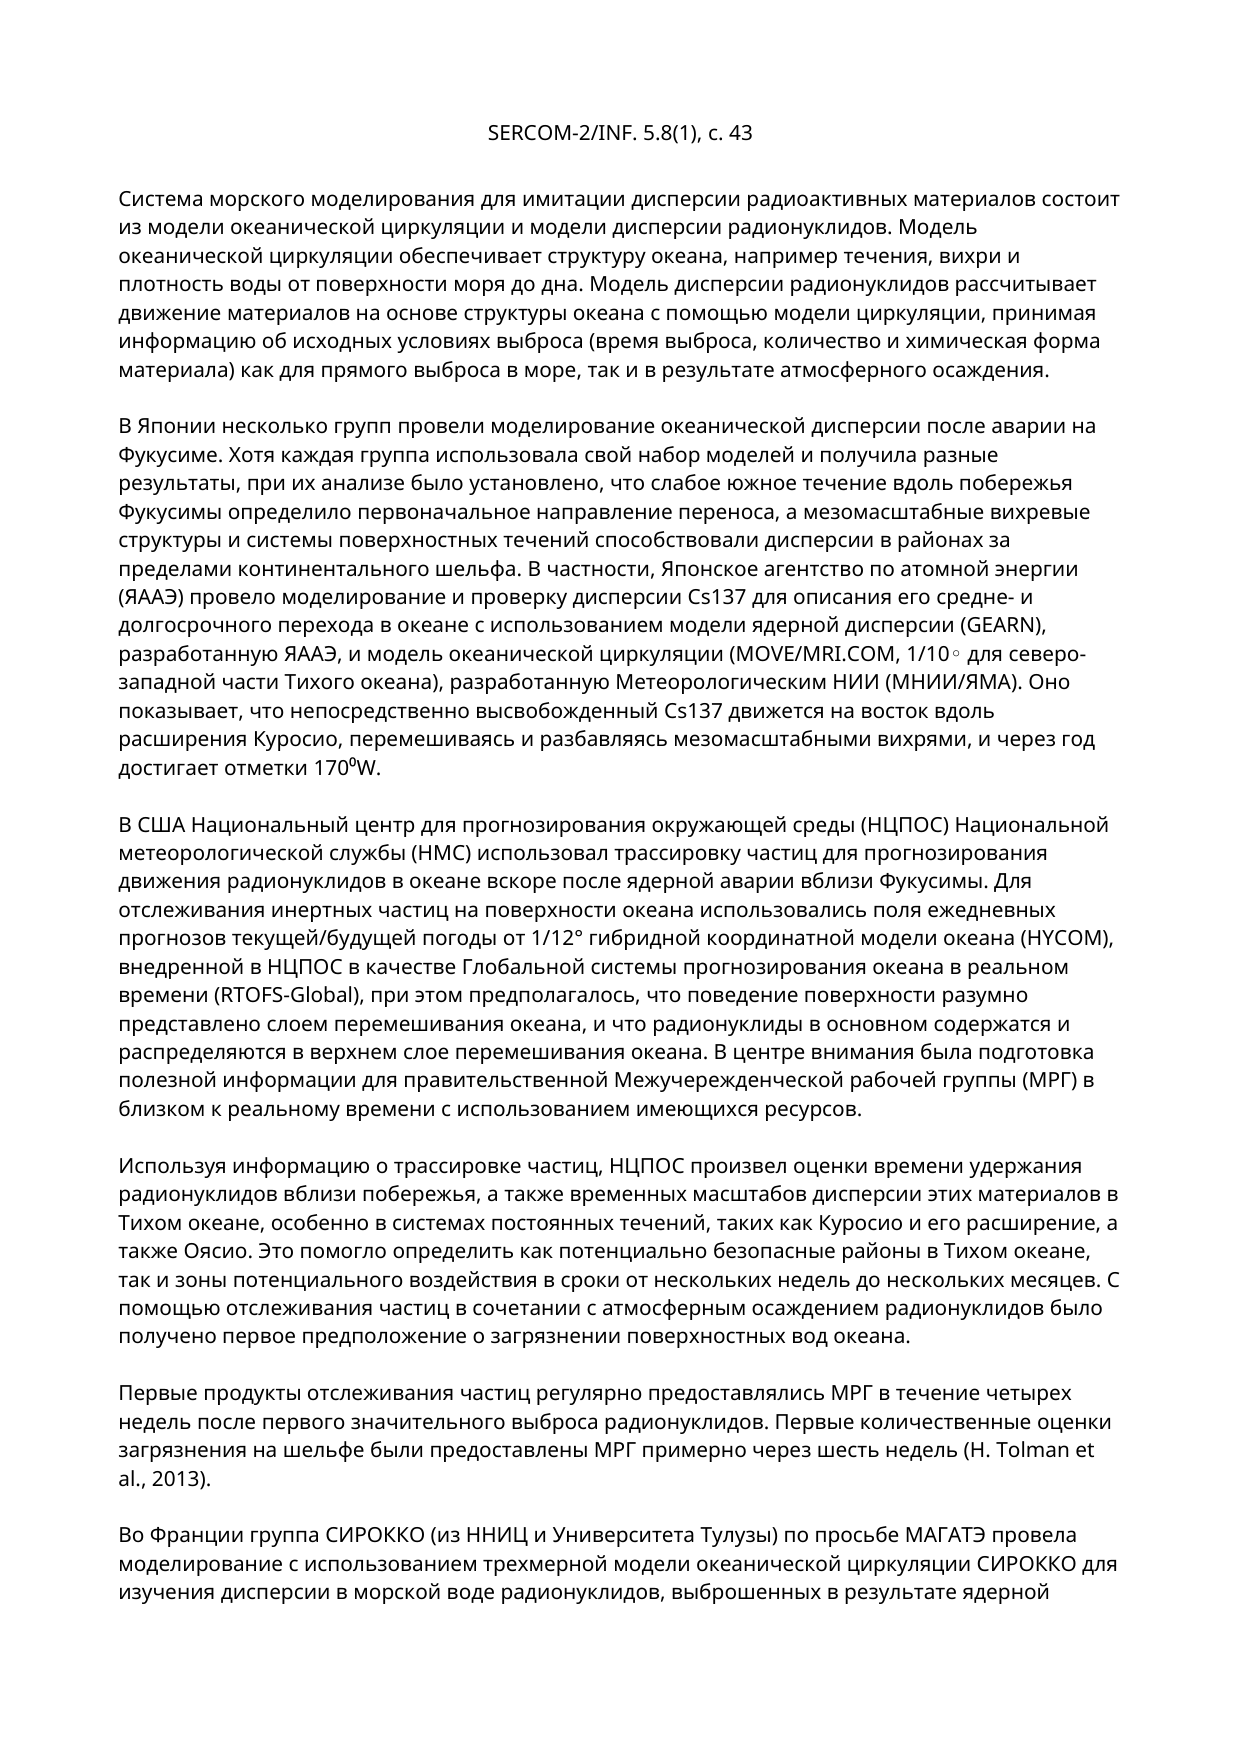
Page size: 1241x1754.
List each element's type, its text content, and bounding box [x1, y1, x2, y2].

text Система морского моделирования для имитации дисперсии радиоактивных материалов состоит из модели океанической циркуляции и модели дисперсии радионуклидов. Модель океанической циркуляции обеспечивает структуру океана, например течения, вихри и плотность воды от поверхности моря до дна. Модель дисперсии радионуклидов рассчитывает движение материалов на основе структуры океана с помощью модели циркуляции, принимая информацию об исходных условиях выброса (время выброса, количество и химическая форма материала) как для прямого выброса в море, так и в результате атмосферного осаждения. [118, 184, 1122, 383]
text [118, 1521, 1122, 1606]
text Первые продукты отслеживания частиц регулярно предоставлялись МРГ в течение четырех недель после первого значительного выброса радионуклидов. Первые количественные оценки загрязнения на шельфе были предоставлены МРГ примерно через шесть недель (H. Tolman et al., 2013). [118, 1378, 1122, 1492]
text В США Национальный центр для прогнозирования окружающей среды (НЦПОС) Национальной метеорологической службы (НМС) использовал трассировку частиц для прогнозирования движения радионуклидов в океане вскоре после ядерной аварии вблизи Фукусимы. Для отслеживания инертных частиц на поверхности океана использовались поля ежедневных прогнозов текущей/будущей погоды от 1/12° гибридной координатной модели океана (HYCOM), внедренной в НЦПОС в качестве Глобальной системы прогнозирования океана в реальном времени (RTOFS-Global), при этом предполагалось, что поведение поверхности разумно представлено слоем перемешивания океана, и что радионуклиды в основном содержатся и распределяются в верхнем слое перемешивания океана. В центре внимания была подготовка полезной информации для правительственной Межучережденческой рабочей группы (МРГ) в близком к реальному времени с использованием имеющихся ресурсов. [118, 810, 1122, 1122]
text В Японии несколько групп провели моделирование океанической дисперсии после аварии на Фукусиме. Хотя каждая группа использовала свой набор моделей и получила разные результаты, при их анализе было установлено, что слабое южное течение вдоль побережья Фукусимы определило первоначальное направление переноса, а мезомасштабные вихревые структуры и системы поверхностных течений способствовали дисперсии в районах за пределами континентального шельфа. В частности, Японское агентство по атомной энергии (ЯААЭ) провело моделирование и проверку дисперсии Cs137 для описания его средне- и долгосрочного перехода в океане с использованием модели ядерной дисперсии (GEARN), разработанную ЯААЭ, и модель океанической циркуляции (MOVE/MRI.COM, 1/10◦ для северо-западной части Тихого океана), разработанную Метеорологическим НИИ (МНИИ/ЯМА). Оно показывает, что непосредственно высвобожденный Cs137 движется на восток вдоль расширения Куросио, перемешиваясь и разбавляясь мезомасштабными вихрями, и через год достигает отметки 170⁰W. [118, 412, 1122, 781]
text Используя информацию о трассировке частиц, НЦПОС произвел оценки времени удержания радионуклидов вблизи побережья, а также временных масштабов дисперсии этих материалов в Тихом океане, особенно в системах постоянных течений, таких как Куросио и его расширение, а также Оясио. Это помогло определить как потенциально безопасные районы в Тихом океане, так и зоны потенциального воздействия в сроки от нескольких недель до нескольких месяцев. С помощью отслеживания частиц в сочетании с атмосферным осаждением радионуклидов было получено первое предположение о загрязнении поверхностных вод океана. [118, 1151, 1122, 1350]
